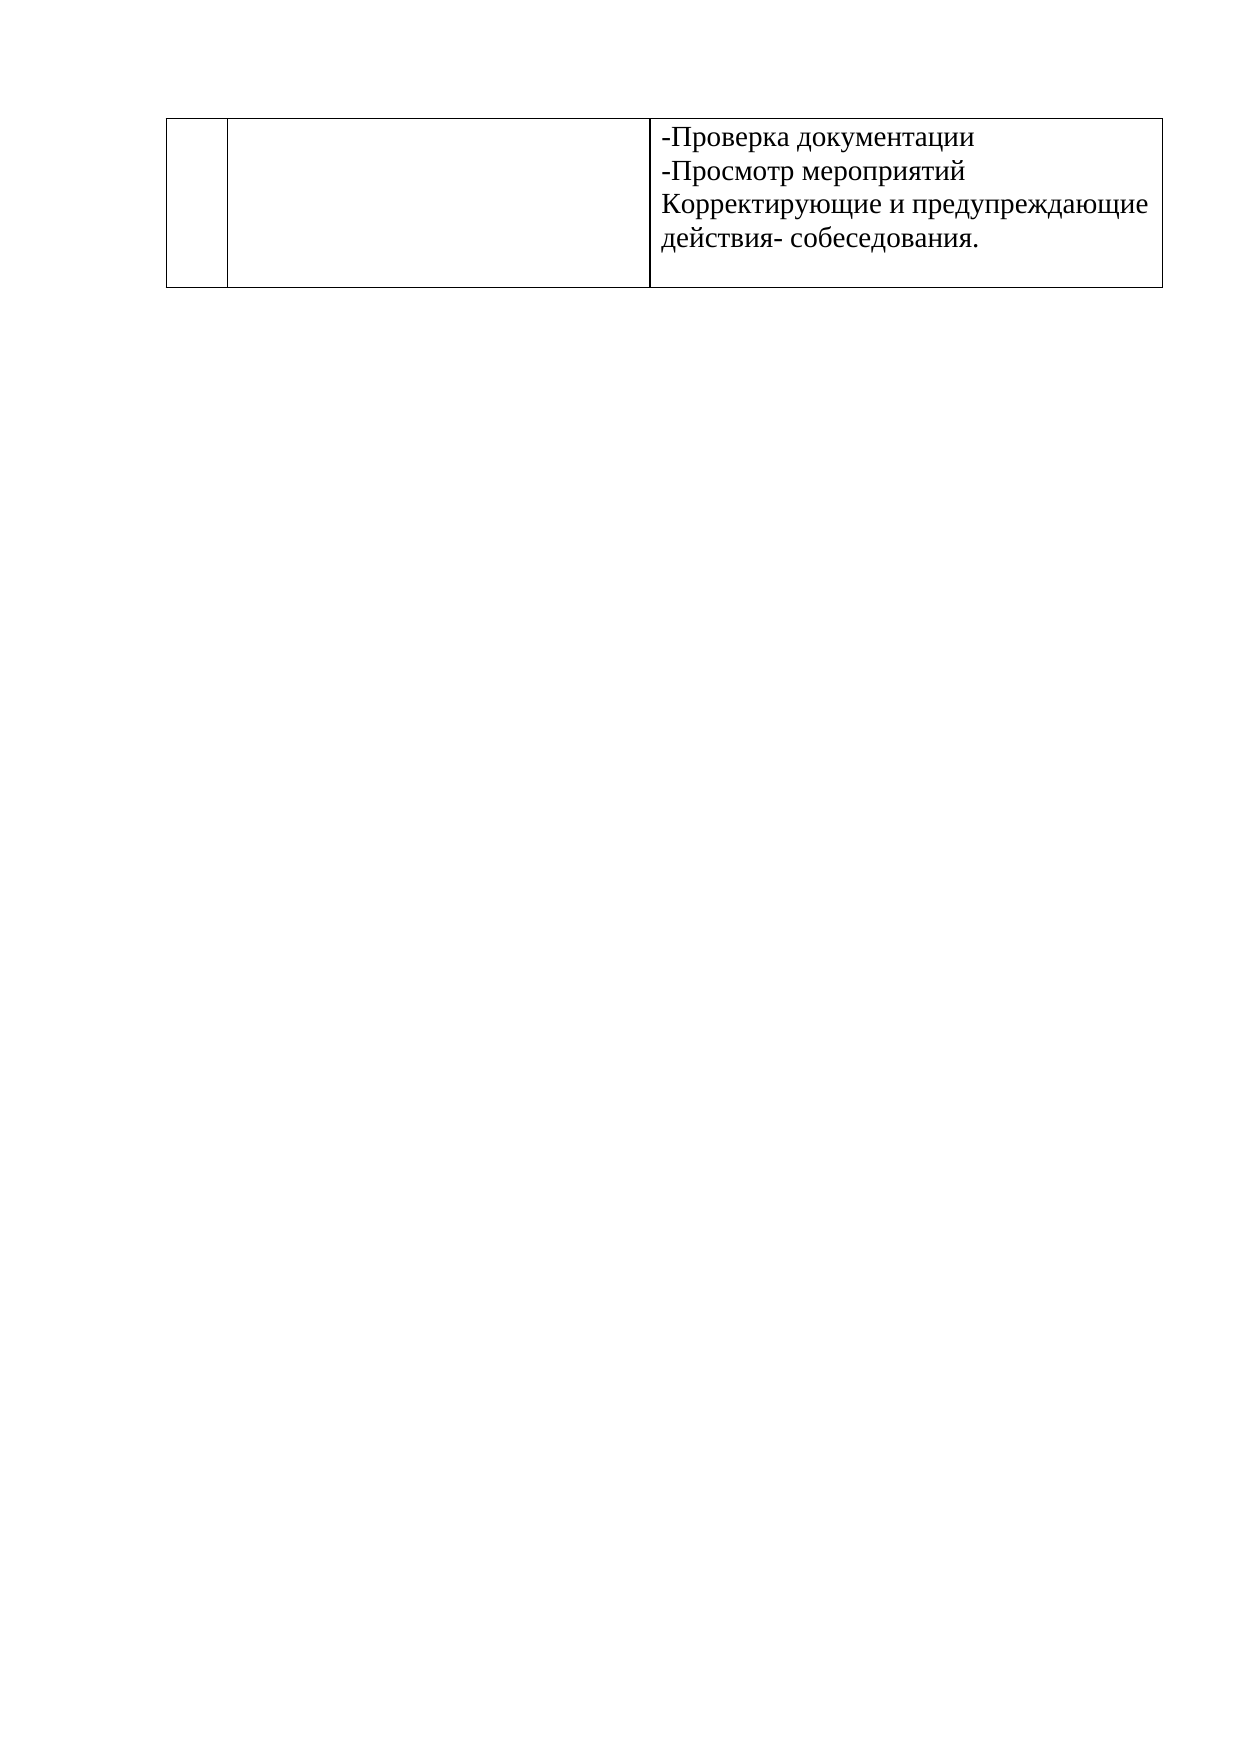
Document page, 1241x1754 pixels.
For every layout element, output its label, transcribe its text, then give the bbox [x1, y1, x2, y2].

table_cell 16 [167, 119, 227, 287]
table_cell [651, 119, 1162, 287]
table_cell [228, 119, 649, 287]
